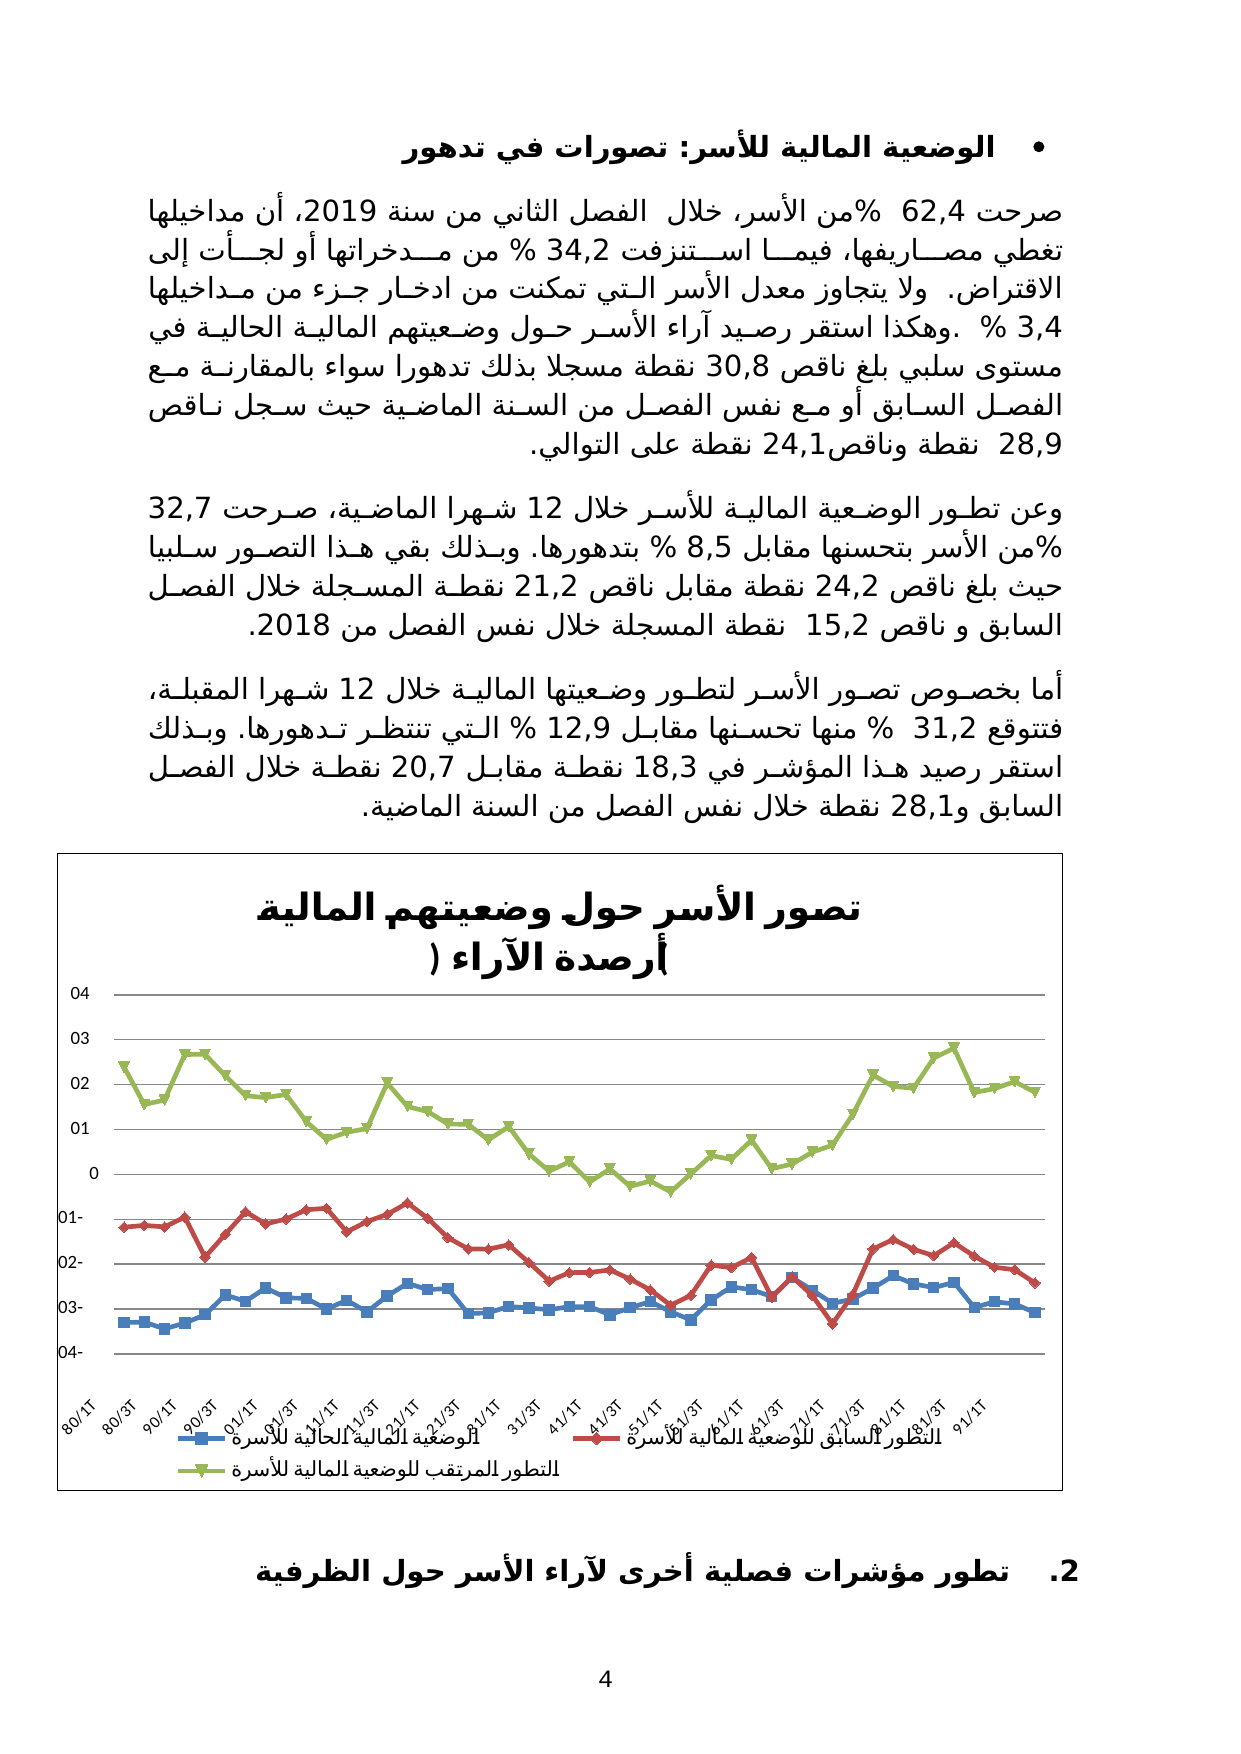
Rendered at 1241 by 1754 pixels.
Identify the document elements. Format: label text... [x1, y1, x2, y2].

text وعن تطور الوضعية المالية للأسر خلال 12 شهرا الماضية، صرحت 32,7 %من الأسر بتحسنها مقابل 8,5 % بتدهورها. وبذلك بقي هذا التصور سلبيا حيث بلغ ناقص 24,2 نقطة مقابل ناقص 21,2 نقطة المسجلة خلال الفصل السابق و ناقص 15,2 نقطة المسجلة خلال نفس الفصل من 2018. [148, 492, 1063, 642]
list الوضعية المالية للأسر: تصورات في تدهور [148, 130, 1034, 164]
text أما بخصوص تصور الأسر لتطور وضعيتها المالية خلال 12 شهرا المقبلة، فتتوقع 31,2 % منها تحسنها مقابل 12,9 % التي تنتظر تدهورها. وبذلك استقر رصيد هذا المؤشر في 18,3 نقطة مقابل 20,7 نقطة خلال الفصل السابق و28,1 نقطة خلال نفس الفصل من السنة الماضية. [148, 672, 1063, 823]
text صرحت 62,4 %من الأسر، خلال الفصل الثاني من سنة 2019، أن مداخيلها تغطي مصاريفها، فيما استنزفت 34,2 % من مدخراتها أو لجأت إلى الاقتراض. ولا يتجاوز معدل الأسر التي تمكنت من ادخار جزء من مداخيلها 3,4 % .وهكذا استقر رصيد آراء الأسر حول وضعيتهم المالية الحالية في مستوى سلبي بلغ ناقص 30,8 نقطة مسجلا بذلك تدهورا سواء بالمقارنة مع الفصل السابق أو مع نفس الفصل من السنة الماضية حيث سجل ناقص 28,9 نقطة وناقص24,1 نقطة على التوالي. [148, 194, 1063, 462]
list تطور مؤشرات فصلية أخرى لآراء الأسر حول الظرفية [148, 1554, 1048, 1588]
